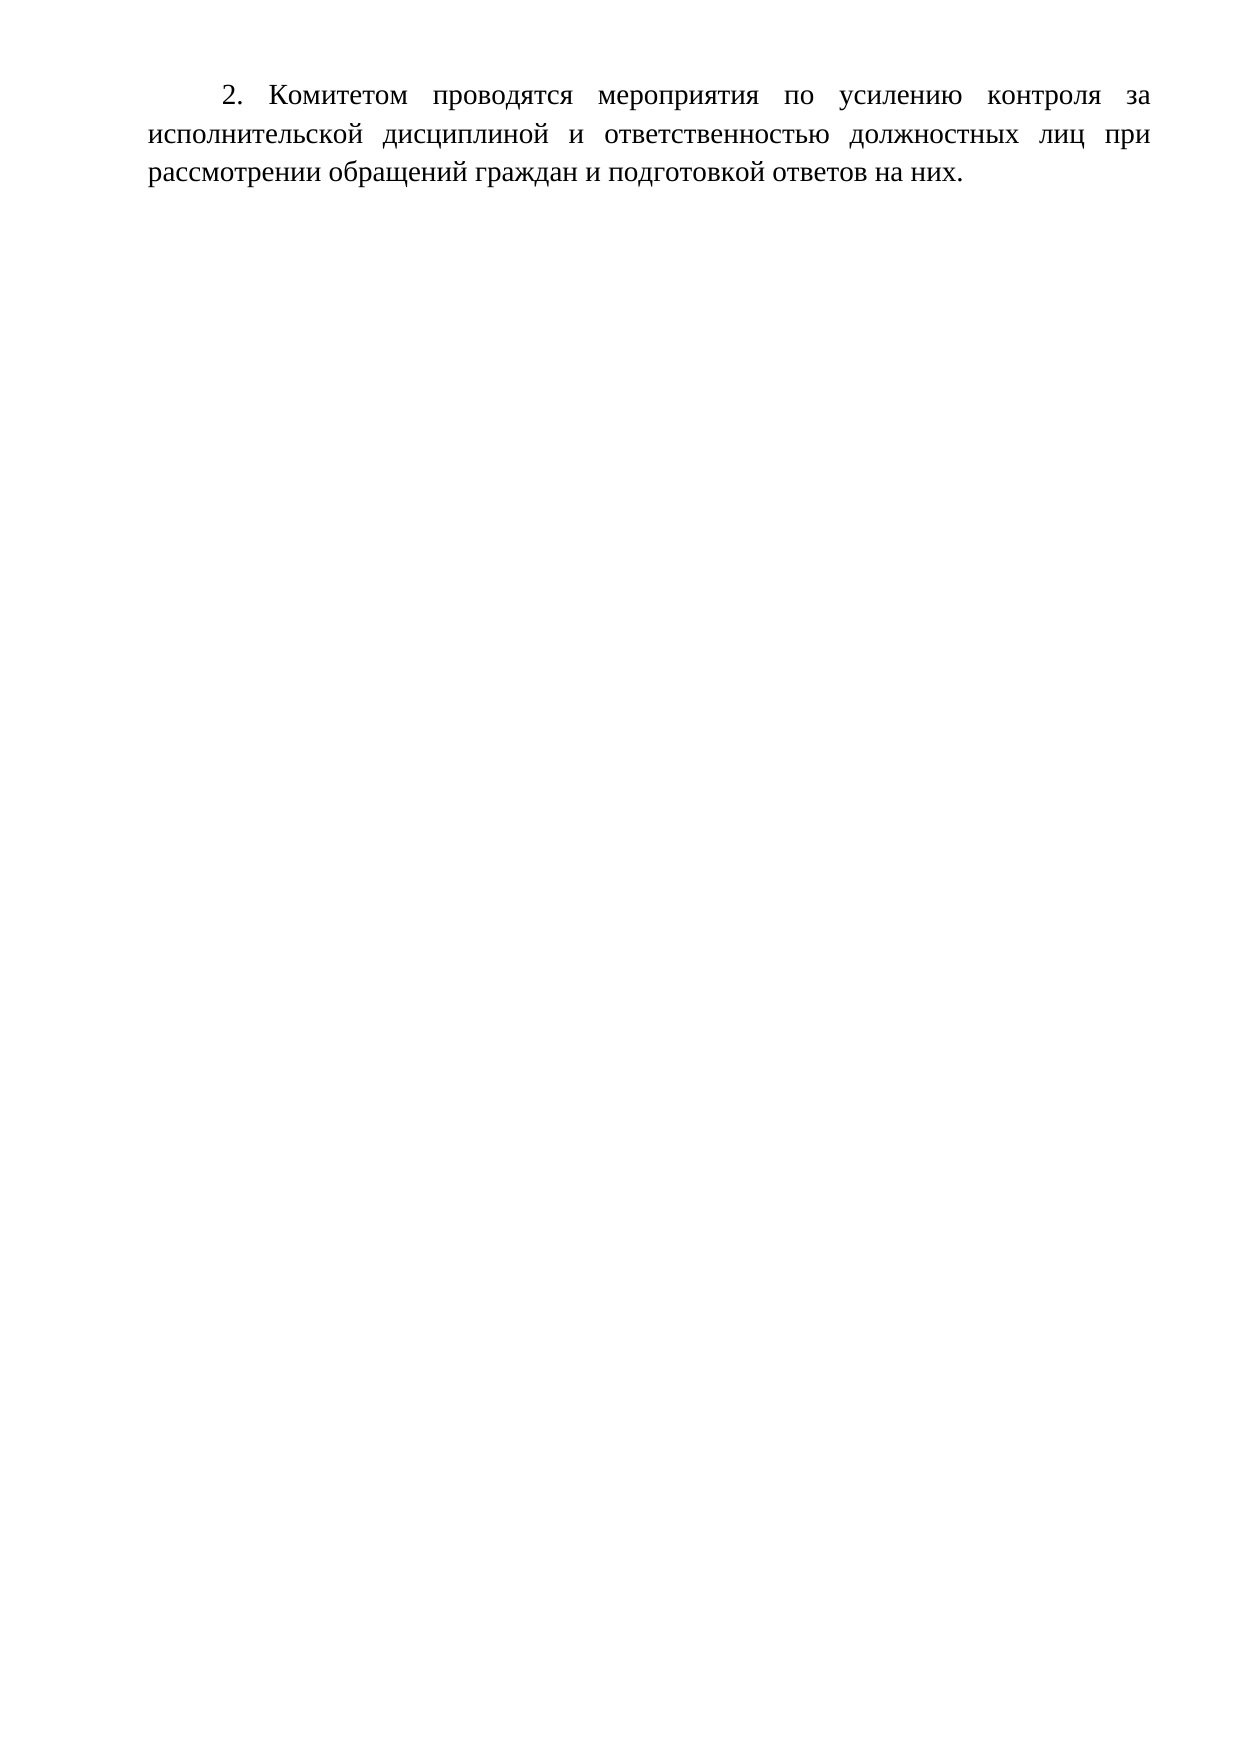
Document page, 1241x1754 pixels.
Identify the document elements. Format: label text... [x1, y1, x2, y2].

text 2. Комитетом проводятся мероприятия по усилению контроля за исполнительской дисциплиной и ответственностью должностных лиц при рассмотрении обращений граждан и подготовкой ответов на них. [148, 77, 1152, 188]
